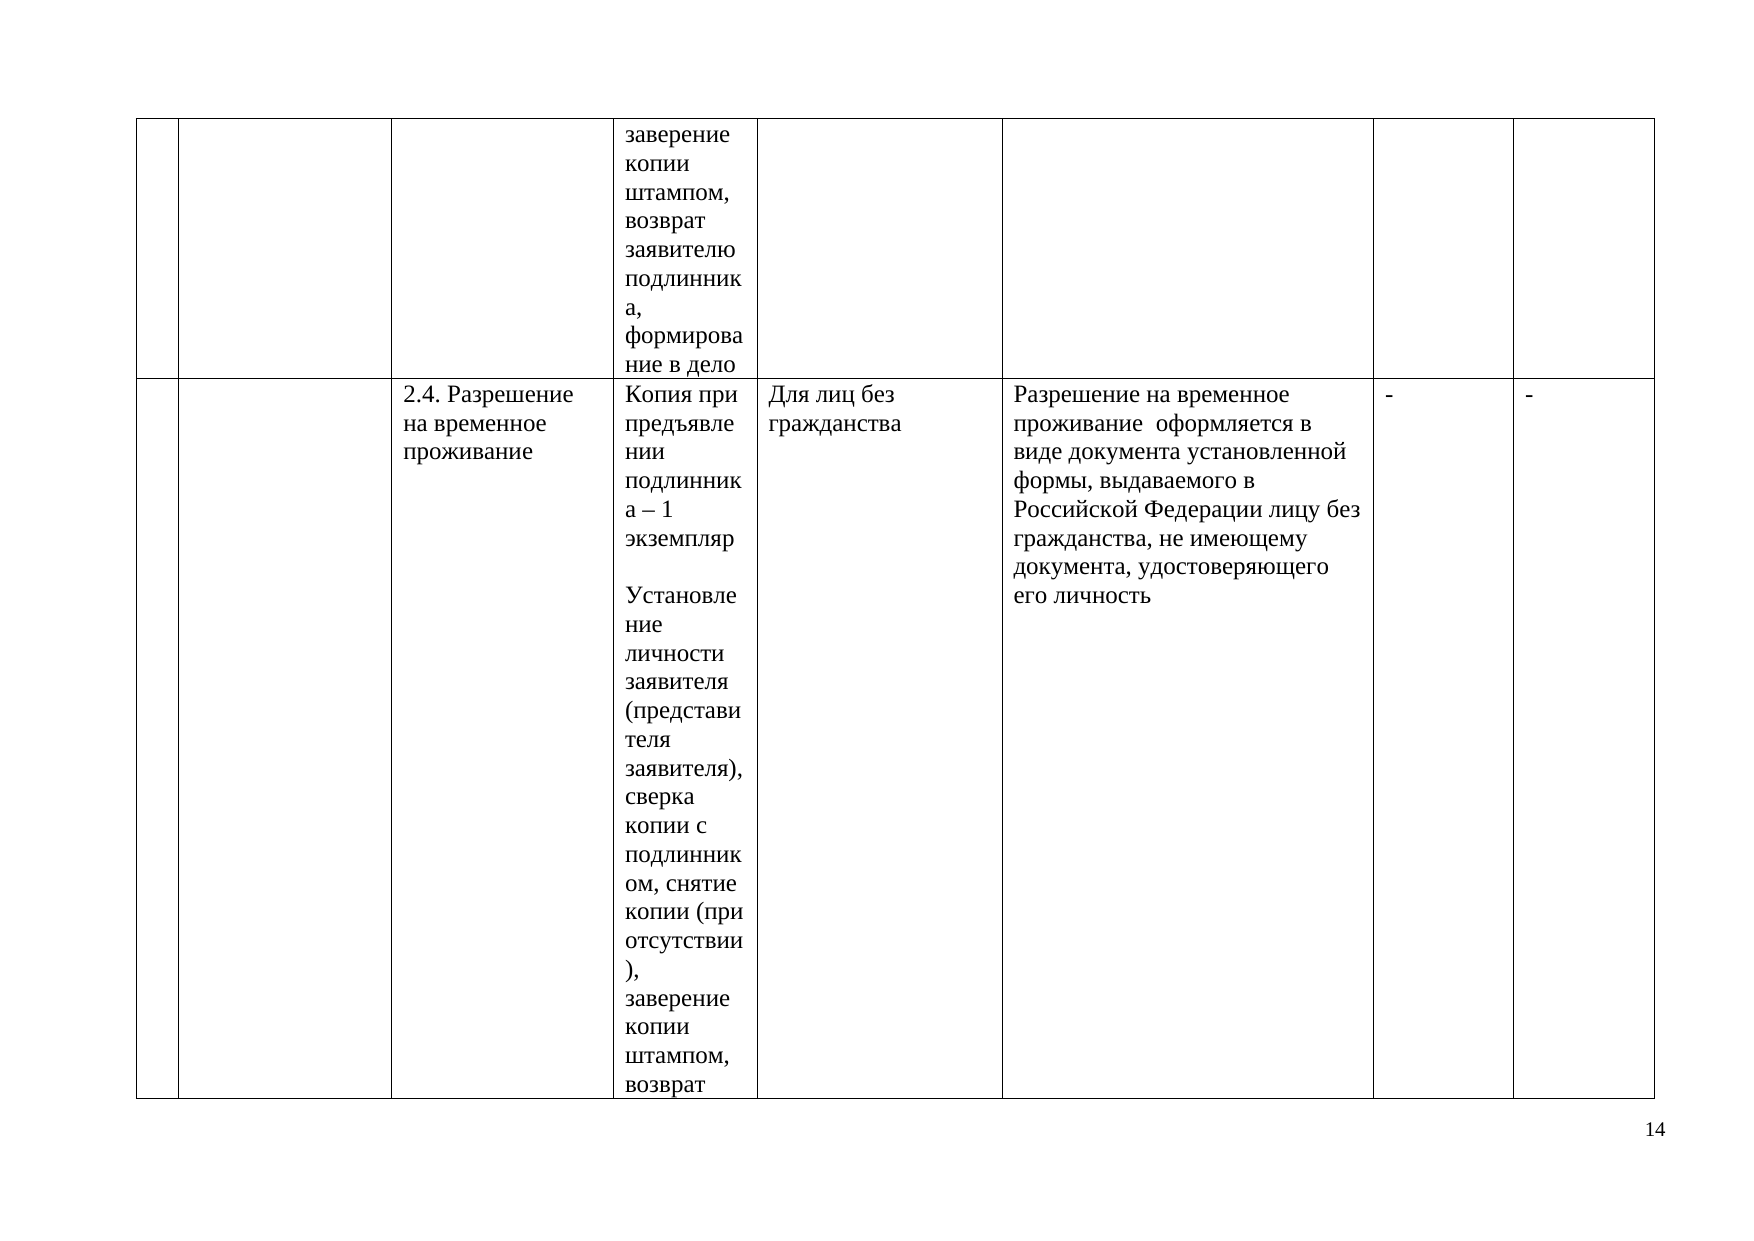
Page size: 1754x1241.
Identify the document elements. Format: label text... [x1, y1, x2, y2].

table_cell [614, 119, 757, 378]
table_cell - [1514, 119, 1654, 378]
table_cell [614, 379, 757, 1098]
table_cell - [1514, 379, 1654, 1098]
table_cell [137, 119, 178, 378]
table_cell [392, 119, 613, 378]
table_cell [179, 119, 391, 378]
table_cell [137, 379, 178, 1098]
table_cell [1003, 379, 1373, 1098]
table_cell [179, 379, 391, 1098]
table_cell - [1374, 119, 1513, 378]
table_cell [1003, 119, 1373, 378]
table_cell - [1374, 379, 1513, 1098]
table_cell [392, 379, 613, 1098]
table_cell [758, 119, 1002, 378]
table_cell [758, 379, 1002, 1098]
